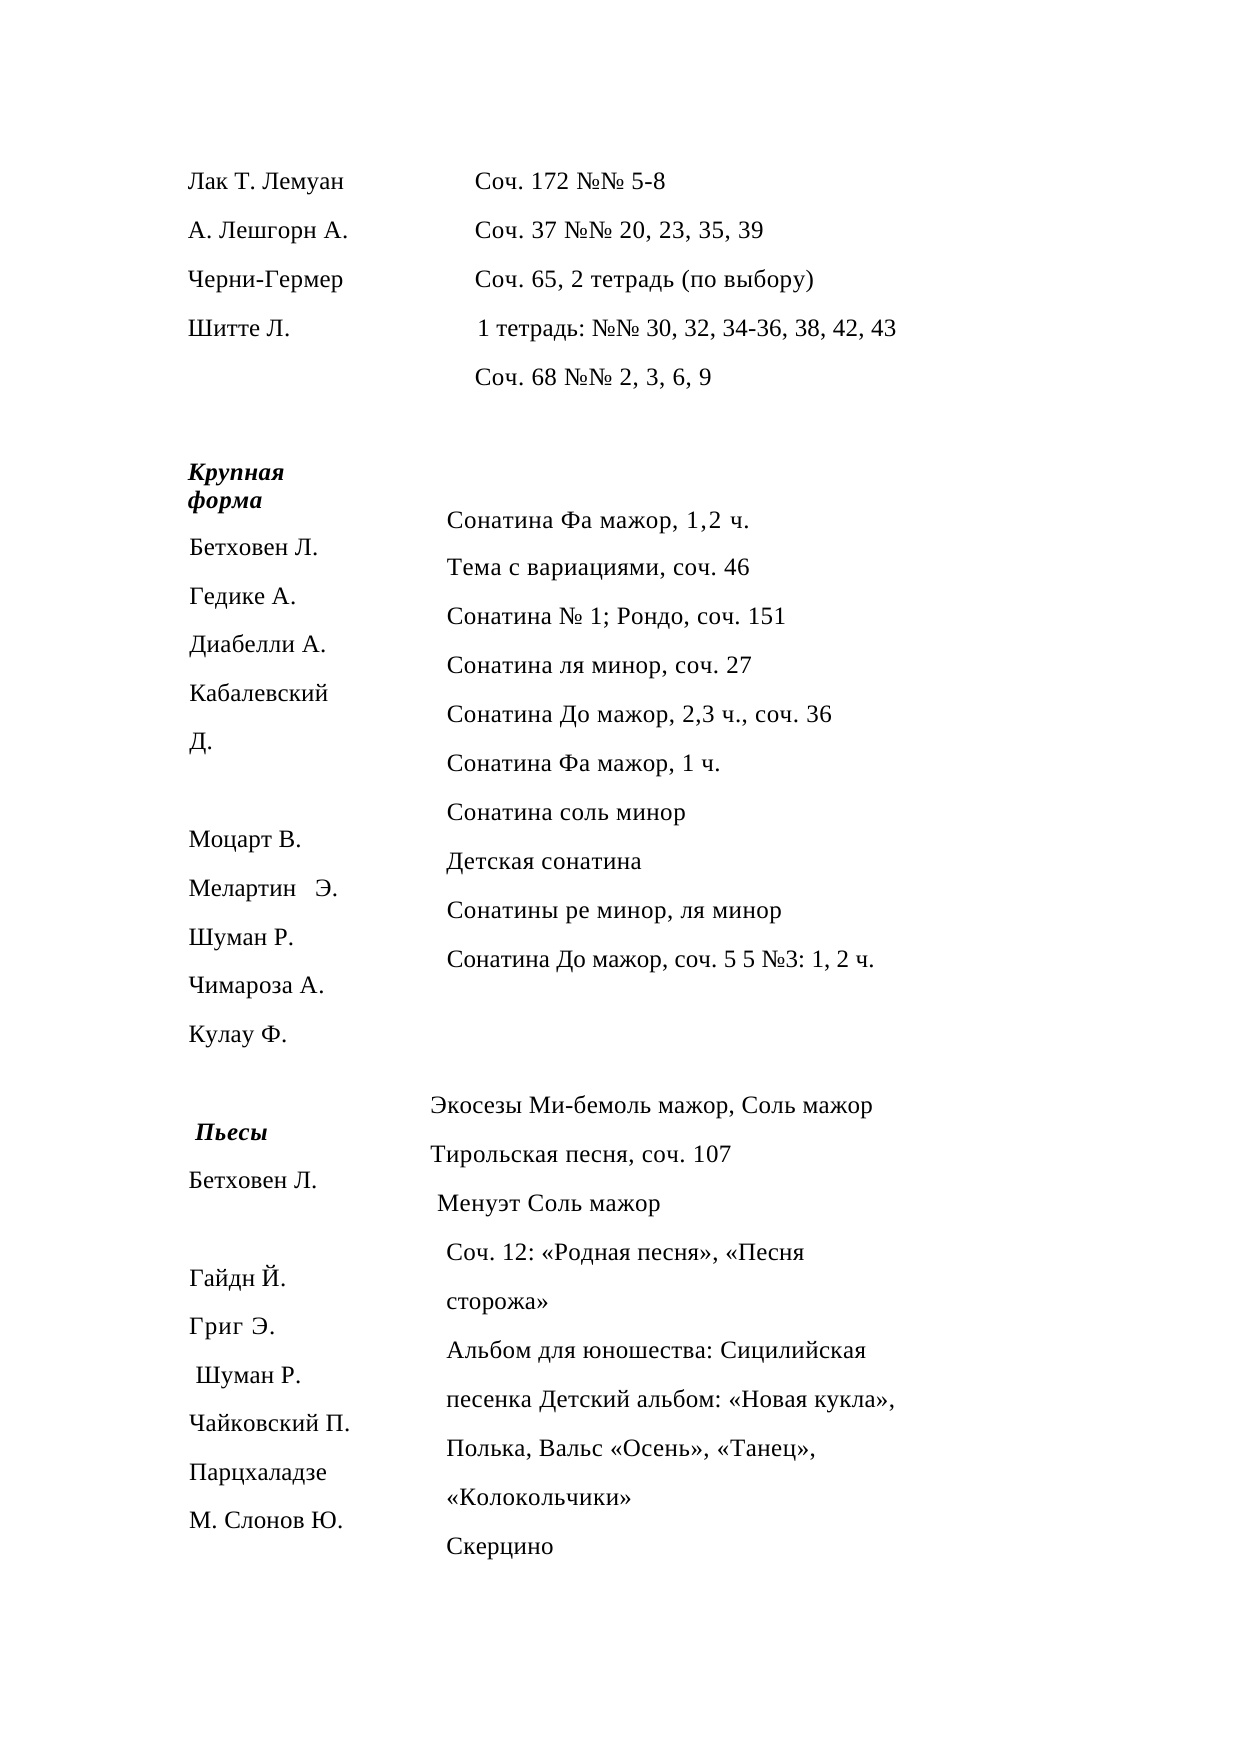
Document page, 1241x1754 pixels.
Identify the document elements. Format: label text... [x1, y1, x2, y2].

text Сонатина ля минор, соч. 27 [447, 634, 940, 683]
text Бетховен Л. Гедике А. Диабелли А. Кабалевский Д. [189, 517, 354, 759]
text Моцарт В. Мелартин Э. Шуман Р. Чимароза А. Кулау Ф. [188, 809, 354, 1052]
text Скерцино [446, 1515, 940, 1564]
text Соч. 68 №№ 2, 3, 6, 9 [474, 346, 940, 395]
text Тема с вариациями, соч. 46 [447, 536, 940, 585]
text Соч. 12: «Родная песня», «Песня сторожа» [446, 1221, 890, 1319]
text Соч. 37 №№ 20, 23, 35, 39 [474, 199, 940, 248]
text Сонатина № 1; Рондо, соч. 151 [447, 586, 940, 634]
text Сонатины ре минор, ля минор [447, 879, 940, 928]
text Альбом для юношества: Сицилийская песенка Детский альбом: «Новая кукла», Полька, Вальс «Осень», «Танец», «Колокольчики» [446, 1319, 940, 1515]
text Сонатина Фа мажор, 1,2 ч. [447, 505, 940, 534]
text Сонатина До мажор, 2,3 ч., соч. 36 [447, 683, 940, 732]
text Лак Т. Лемуан А. Лешгорн А. Черни-Гермер Шитте Л. [188, 150, 358, 346]
text Менуэт Соль мажор [430, 1172, 890, 1221]
text 1 тетрадь: №№ 30, 32, 34-36, 38, 42, 43 [477, 297, 940, 346]
text Крупная форма [188, 457, 354, 514]
text Сонатина Фа мажор, 1 ч. [447, 732, 940, 781]
text Экосезы Ми-бемоль мажор, Соль мажор Тирольская песня, соч. 107 [430, 1074, 890, 1172]
text Соч. 65, 2 тетрадь (по выбору) [474, 248, 940, 297]
text Пьесы Бетховен Л. [188, 1101, 354, 1198]
text Сонатина соль минор [447, 781, 940, 830]
text Григ Э. [189, 1296, 354, 1344]
text Детская сонатина [446, 830, 940, 879]
text Соч. 172 №№ 5-8 [474, 150, 940, 199]
text Шуман Р. Чайковский П. Парцхаладзе М. Слонов Ю. [189, 1344, 354, 1538]
text Сонатина До мажор, соч. 5 5 №3: 1, 2 ч. [447, 928, 940, 977]
text Гайдн Й. [189, 1247, 354, 1296]
